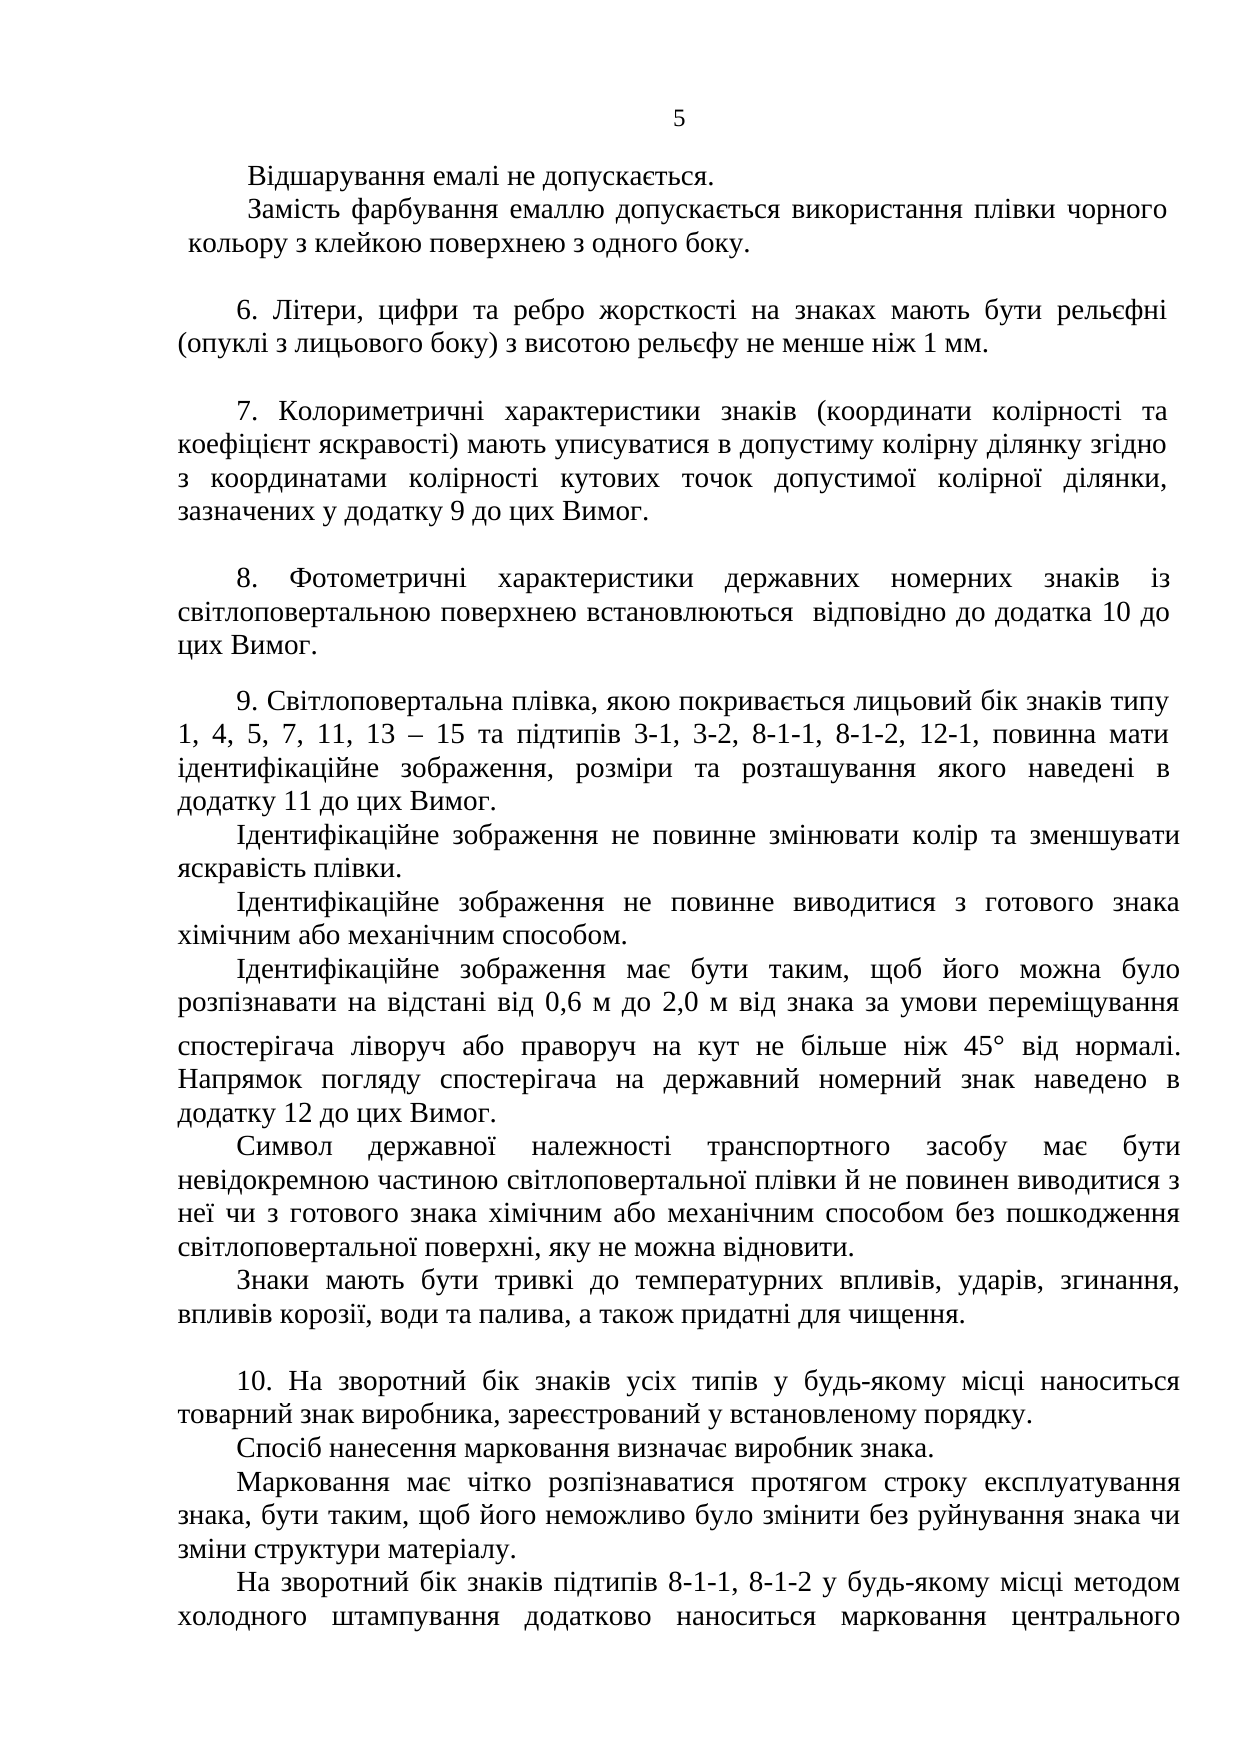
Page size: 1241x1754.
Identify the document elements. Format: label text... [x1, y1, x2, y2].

text Ідентифікаційне зображення не повинне змінювати колір та зменшувати яскравість плівки. [177, 817, 1181, 884]
text 8. Фотометричні характеристики державних номерних знаків із світлоповертальною поверхнею встановлюються відповідно до додатка 10 до цих Вимог. [177, 560, 1171, 661]
text Спосіб нанесення марковання визначає виробник знака. [177, 1430, 1181, 1464]
text Знаки мають бути тривкі до температурних впливів, ударів, згинання, впливів корозії, води та палива, а також придатні для чищення. [177, 1262, 1181, 1329]
text Ідентифікаційне зображення не повинне виводитися з готового знака хімічним або механічним способом. [177, 884, 1181, 951]
text Відшарування емалі не допускається. [188, 158, 1169, 191]
text 9. Світлоповертальна плівка, якою покривається лицьовий бік знаків типу 1, 4, 5, 7, 11, 13 – 15 та підтипів 3-1, 3-2, 8-1-1, 8-1-2, 12-1, повинна мати ідентифікаційне зображення, розміри та розташування якого наведені в додатку 11 до цих Вимог. [177, 683, 1171, 817]
text 6. Літери, цифри та ребро жорсткості на знаках мають бути рельєфні (опуклі з лицьового боку) з висотою рельєфу не менше ніж 1 мм. [177, 292, 1168, 359]
text Замість фарбування емаллю допускається використання плівки чорного кольору з клейкою поверхнею з одного боку. [188, 191, 1168, 258]
text Символ державної належності транспортного засобу має бути невідокремною частиною світлоповертальної плівки й не повинен виводитися з неї чи з готового знака хімічним або механічним способом без пошкодження світлоповертальної поверхні, яку не можна відновити. [177, 1128, 1181, 1262]
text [177, 1564, 1181, 1631]
text Марковання має чітко розпізнаватися протягом строку експлуатування знака, бути таким, щоб його неможливо було змінити без руйнування знака чи зміни структури матеріалу. [177, 1464, 1181, 1564]
text Ідентифікаційне зображення має бути таким, щоб його можна було розпізнавати на відстані від 0,6 м до 2,0 м від знака за умови переміщування спостерігача ліворуч або праворуч на кут не більше ніж 45° від нормалі. Напрямок погляду спостерігача на державний номерний знак наведено в додатку 12 до цих Вимог. [177, 951, 1181, 1128]
text 10. На зворотний бік знаків усіх типів у будь-якому місці наноситься товарний знак виробника, зареєстрований у встановленому порядку. [177, 1363, 1181, 1430]
text 7. Колориметричні характеристики знаків (координати колірності та коефіцієнт яскравості) мають уписуватися в допустиму колірну ділянку згідно з координатами колірності кутових точок допустимої колірної ділянки, зазначених у додатку 9 до цих Вимог. [177, 393, 1168, 527]
